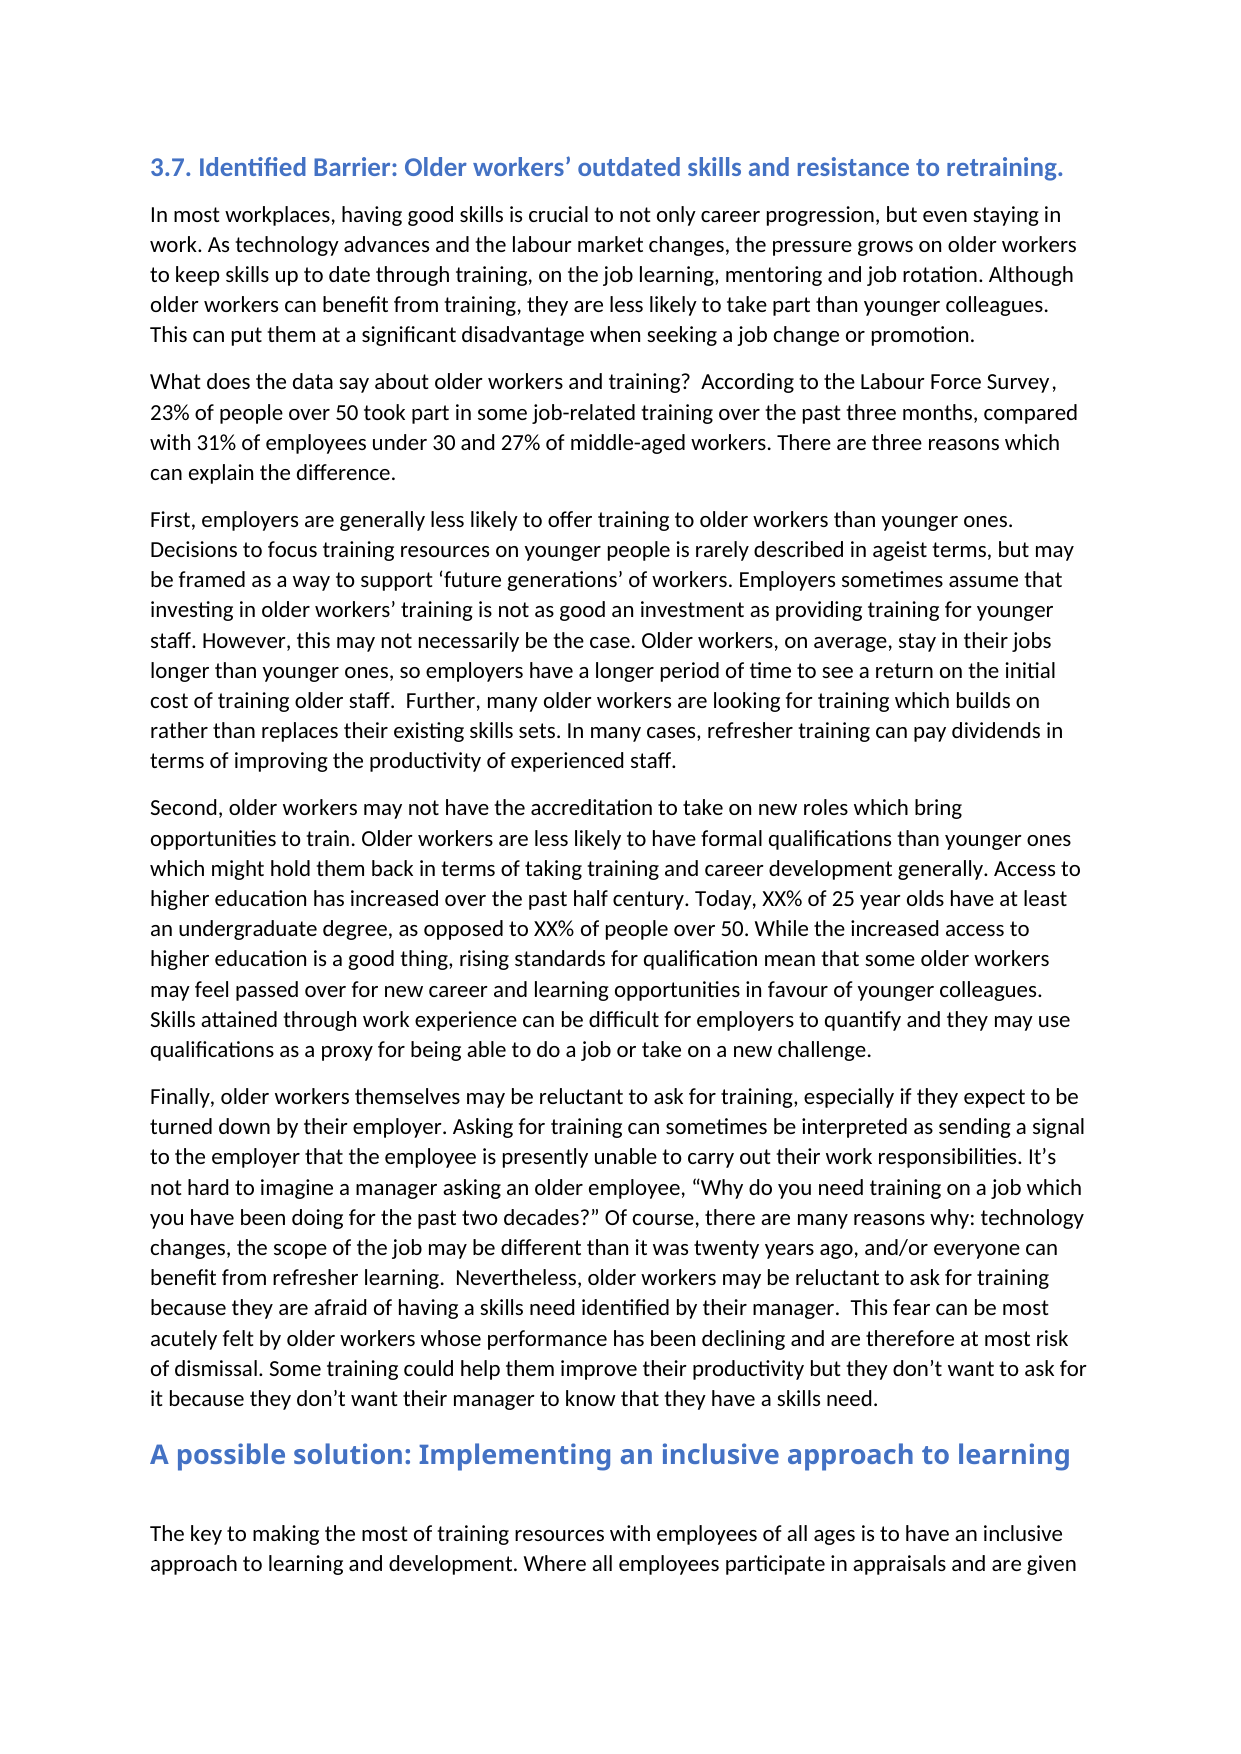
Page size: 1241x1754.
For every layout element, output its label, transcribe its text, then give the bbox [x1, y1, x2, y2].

text First, employers are generally less likely to offer training to older workers than younger ones. Decisions to focus training resources on younger people is rarely described in ageist terms, but may be framed as a way to support ‘future generations’ of workers. Employers sometimes assume that investing in older workers’ training is not as good an investment as providing training for younger staff. However, this may not necessarily be the case. Older workers, on average, stay in their jobs longer than younger ones, so employers have a longer period of time to see a return on the initial cost of training older staff. Further, many older workers are looking for training which builds on rather than replaces their existing skills sets. In many cases, refresher training can pay dividends in terms of improving the productivity of experienced staff. [150, 505, 1090, 774]
text What does the data say about older workers and training? According to the Labour Force Survey, 23% of people over 50 took part in some job-related training over the past three months, compared with 31% of employees under 30 and 27% of middle-aged workers. There are three reasons which can explain the difference. [150, 367, 1090, 486]
text Finally, older workers themselves may be reluctant to ask for training, especially if they expect to be turned down by their employer. Asking for training can sometimes be interpreted as sending a signal to the employer that the employee is presently unable to carry out their work responsibilities. It’s not hard to imagine a manager asking an older employee, “Why do you need training on a job which you have been doing for the past two decades?” Of course, there are many reasons why: technology changes, the scope of the job may be different than it was twenty years ago, and/or everyone can benefit from refresher learning. Nevertheless, older workers may be reluctant to ask for training because they are afraid of having a skills need identified by their manager. This fear can be most acutely felt by older workers whose performance has been declining and are therefore at most risk of dismissal. Some training could help them improve their productivity but they don’t want to ask for it because they don’t want their manager to know that they have a skills need. [150, 1082, 1090, 1412]
subtitle 3.7. Identified Barrier: Older workers’ outdated skills and resistance to retraining. [150, 150, 1090, 183]
text In most workplaces, having good skills is crucial to not only career progression, but even staying in work. As technology advances and the labour market changes, the pressure grows on older workers to keep skills up to date through training, on the job learning, mentoring and job rotation. Although older workers can benefit from training, they are less likely to take part than younger colleagues. This can put them at a significant disadvantage when seeking a job change or promotion. [150, 200, 1090, 348]
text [150, 1519, 1090, 1577]
text Second, older workers may not have the accreditation to take on new roles which bring opportunities to train. Older workers are less likely to have formal qualifications than younger ones which might hold them back in terms of taking training and career development generally. Access to higher education has increased over the past half century. Today, XX% of 25 year olds have at least an undergraduate degree, as opposed to XX% of people over 50. While the increased access to higher education is a good thing, rising standards for qualification mean that some older workers may feel passed over for new career and learning opportunities in favour of younger colleagues. Skills attained through work experience can be difficult for employers to quantify and they may use qualifications as a proxy for being able to do a job or take on a new challenge. [150, 793, 1090, 1063]
subtitle A possible solution: Implementing an inclusive approach to learning [150, 1435, 1090, 1472]
